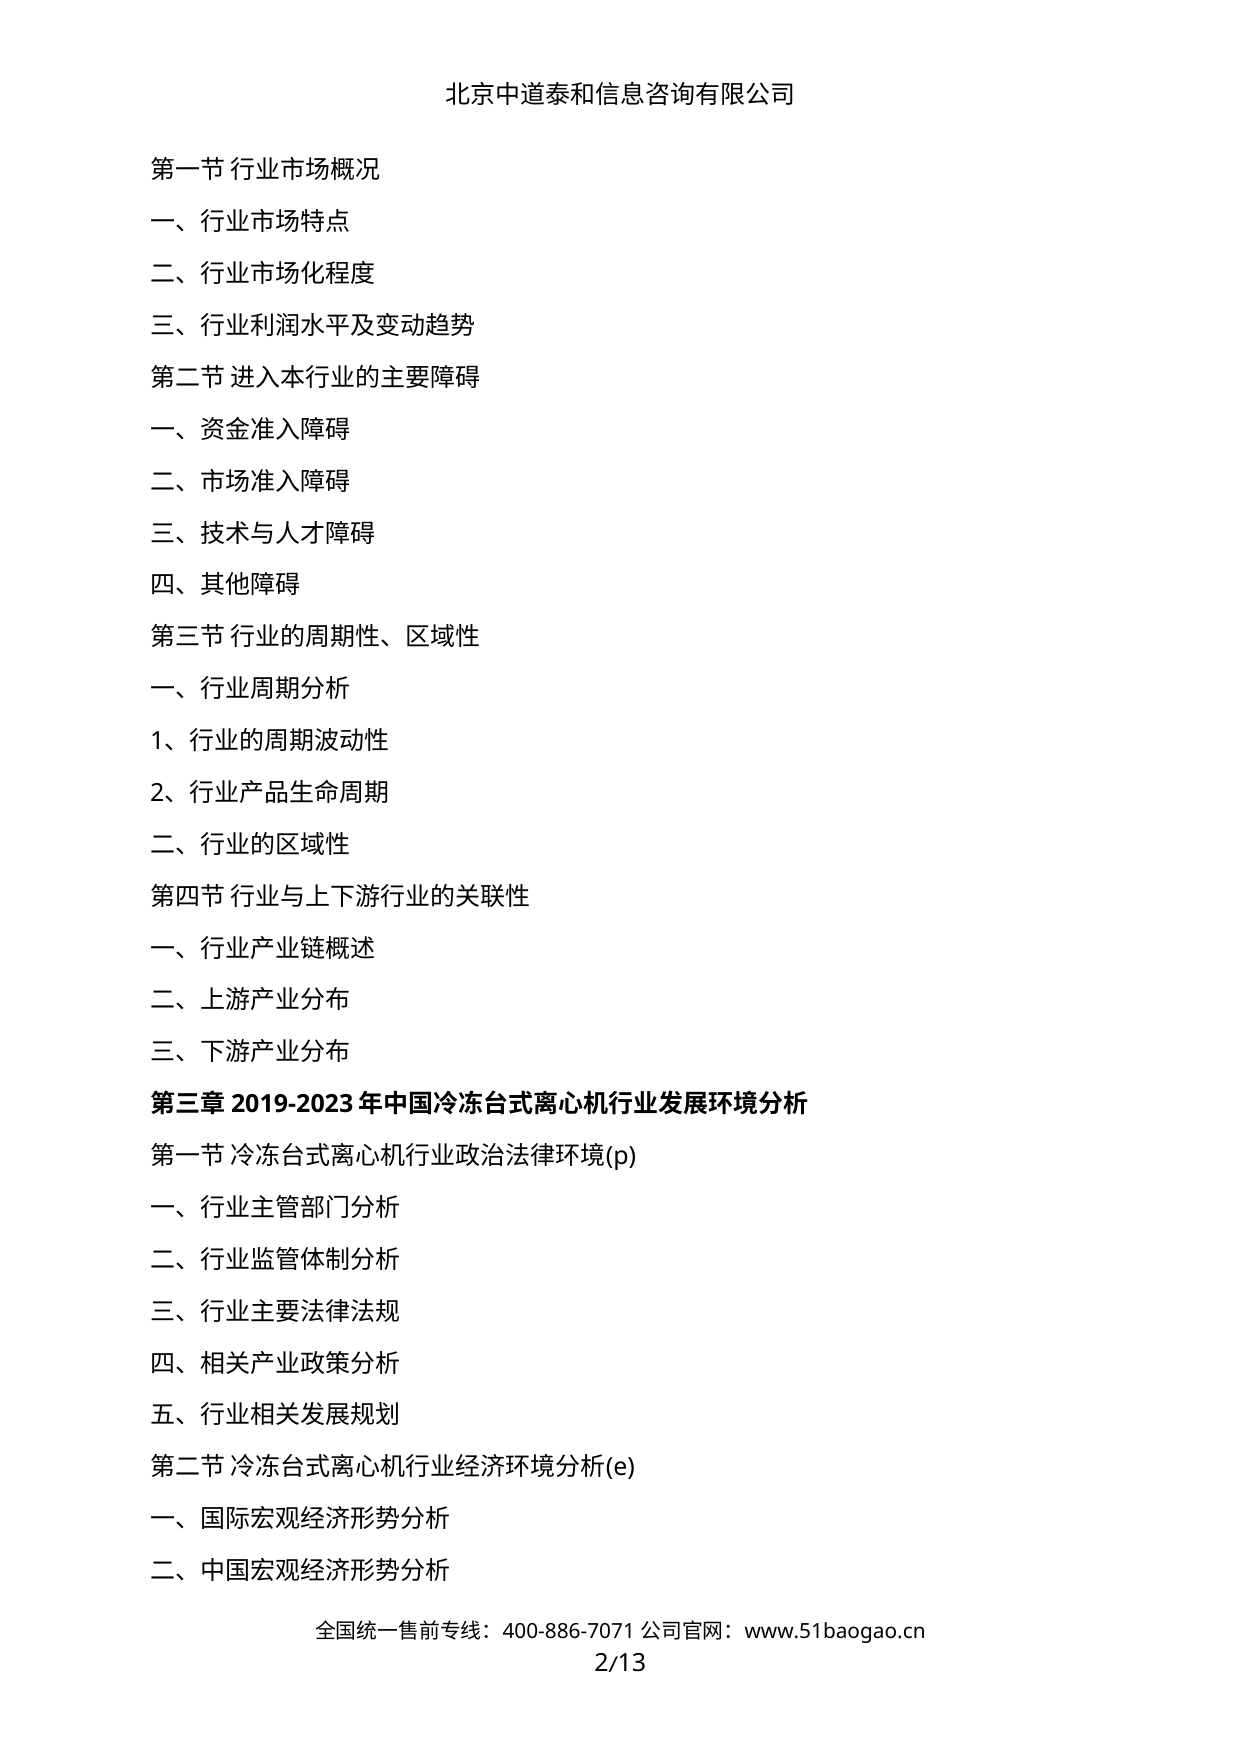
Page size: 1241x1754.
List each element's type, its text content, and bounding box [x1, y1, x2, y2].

text 四、其他障碍 [150, 565, 1090, 601]
text 三、行业利润水平及变动趋势 [150, 306, 1090, 342]
text 二、行业监管体制分析 [150, 1239, 1090, 1276]
text 四、相关产业政策分析 [150, 1343, 1090, 1379]
text 二、行业市场化程度 [150, 254, 1090, 290]
text 二、上游产业分布 [150, 980, 1090, 1016]
text 第三章 2019-2023年中国冷冻台式离心机行业发展环境分析 [150, 1084, 1090, 1120]
text 第三节 行业的周期性、区域性 [150, 617, 1090, 653]
text 五、行业相关发展规划 [150, 1395, 1090, 1431]
text 第二节 冷冻台式离心机行业经济环境分析(e) [150, 1447, 1090, 1483]
text 2、行业产品生命周期 [150, 772, 1090, 809]
text 一、行业主管部门分析 [150, 1187, 1090, 1224]
text 三、行业主要法律法规 [150, 1291, 1090, 1327]
text 一、行业市场特点 [150, 202, 1090, 238]
text 一、行业产业链概述 [150, 928, 1090, 964]
text 一、国际宏观经济形势分析 [150, 1499, 1090, 1535]
text 二、行业的区域性 [150, 824, 1090, 861]
text 一、行业周期分析 [150, 669, 1090, 705]
text 第二节 进入本行业的主要障碍 [150, 357, 1090, 394]
text 一、资金准入障碍 [150, 409, 1090, 446]
text 第四节 行业与上下游行业的关联性 [150, 876, 1090, 912]
text 第一节 行业市场概况 [150, 150, 1090, 186]
text 1、行业的周期波动性 [150, 721, 1090, 757]
text 二、中国宏观经济形势分析 [150, 1551, 1090, 1587]
text 三、下游产业分布 [150, 1032, 1090, 1068]
text 二、市场准入障碍 [150, 461, 1090, 497]
text 三、技术与人才障碍 [150, 513, 1090, 549]
text 第一节 冷冻台式离心机行业政治法律环境(p) [150, 1136, 1090, 1172]
